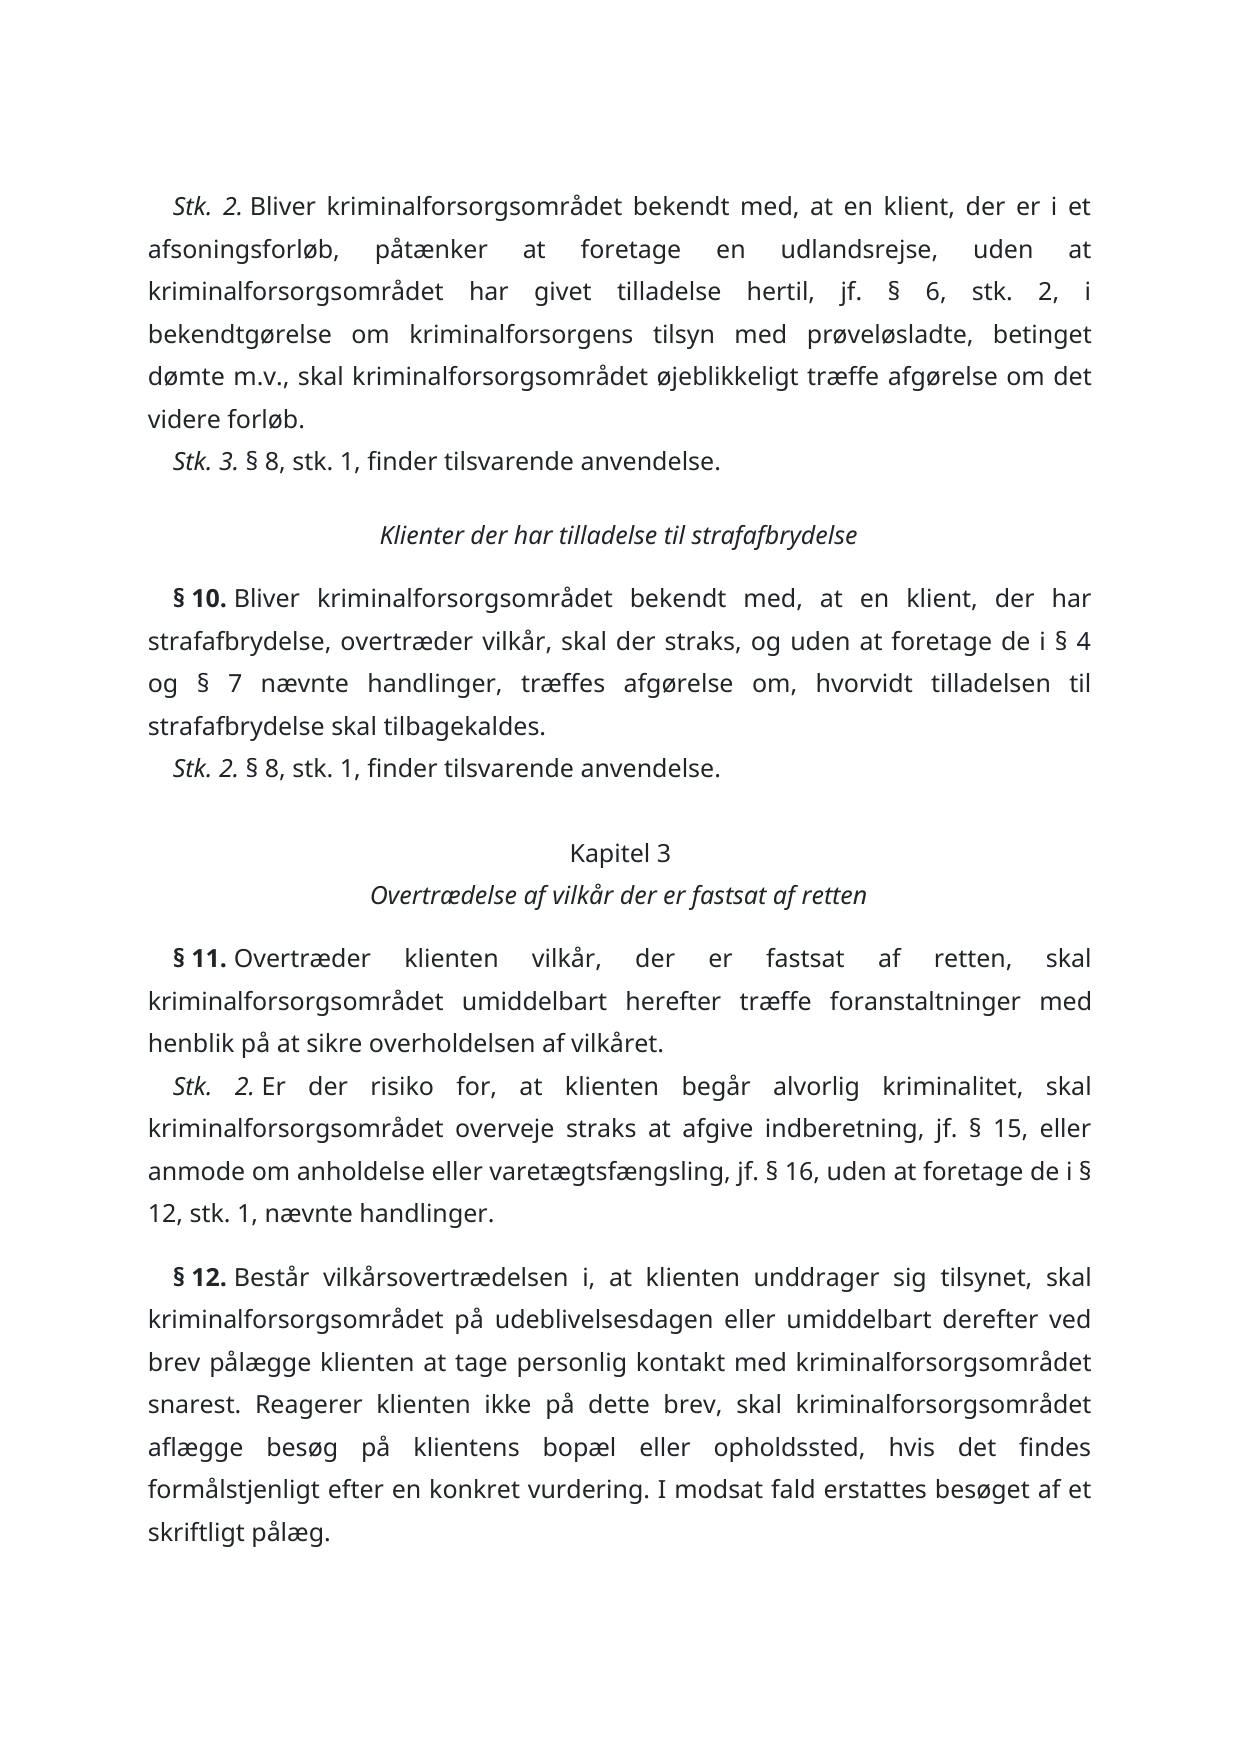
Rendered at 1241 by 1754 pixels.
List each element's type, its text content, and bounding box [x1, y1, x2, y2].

text § 12. Består vilkårsovertrædelsen i, at klienten unddrager sig tilsynet, skal kriminalforsorgsområdet på udeblivelsesdagen eller umiddelbart derefter ved brev pålægge klienten at tage personlig kontakt med kriminalforsorgsområdet snarest. Reagerer klienten ikke på dette brev, skal kriminalforsorgsområdet aflægge besøg på klientens bopæl eller opholdssted, hvis det findes formålstjenligt efter en konkret vurdering. I modsat fald erstattes besøget af et skriftligt pålæg. [148, 1259, 1093, 1548]
text Stk. 2. Bliver kriminalforsorgsområdet bekendt med, at en klient, der er i et afsoningsforløb, påtænker at foretage en udlandsrejse, uden at kriminalforsorgsområdet har givet tilladelse hertil, jf. § 6, stk. 2, i bekendtgørelse om kriminalforsorgens tilsyn med prøveløsladte, betinget dømte m.v., skal kriminalforsorgsområdet øjeblikkeligt træffe afgørelse om det videre forløb. [148, 189, 1093, 436]
text Stk. 2. § 8, stk. 1, finder tilsvarende anvendelse. [148, 751, 1093, 785]
text § 11. Overtræder klienten vilkår, der er fastsat af retten, skal kriminalforsorgsområdet umiddelbart herefter træffe foranstaltninger med henblik på at sikre overholdelsen af vilkåret. [148, 941, 1093, 1060]
text Stk. 3. § 8, stk. 1, finder tilsvarende anvendelse. [148, 444, 1093, 478]
text Kapitel 3 [148, 835, 1093, 869]
text Klienter der har tilladelse til strafafbrydelse [148, 518, 1093, 552]
text Stk. 2. Er der risiko for, at klienten begår alvorlig kriminalitet, skal kriminalforsorgsområdet overveje straks at afgive indberetning, jf. § 15, eller anmode om anholdelse eller varetægtsfængsling, jf. § 16, uden at foretage de i § 12, stk. 1, nævnte handlinger. [148, 1068, 1093, 1230]
text Overtrædelse af vilkår der er fastsat af retten [148, 878, 1093, 912]
text § 10. Bliver kriminalforsorgsområdet bekendt med, at en klient, der har strafafbrydelse, overtræder vilkår, skal der straks, og uden at foretage de i § 4 og § 7 nævnte handlinger, træffes afgørelse om, hvorvidt tilladelsen til strafafbrydelse skal tilbagekaldes. [148, 581, 1093, 743]
